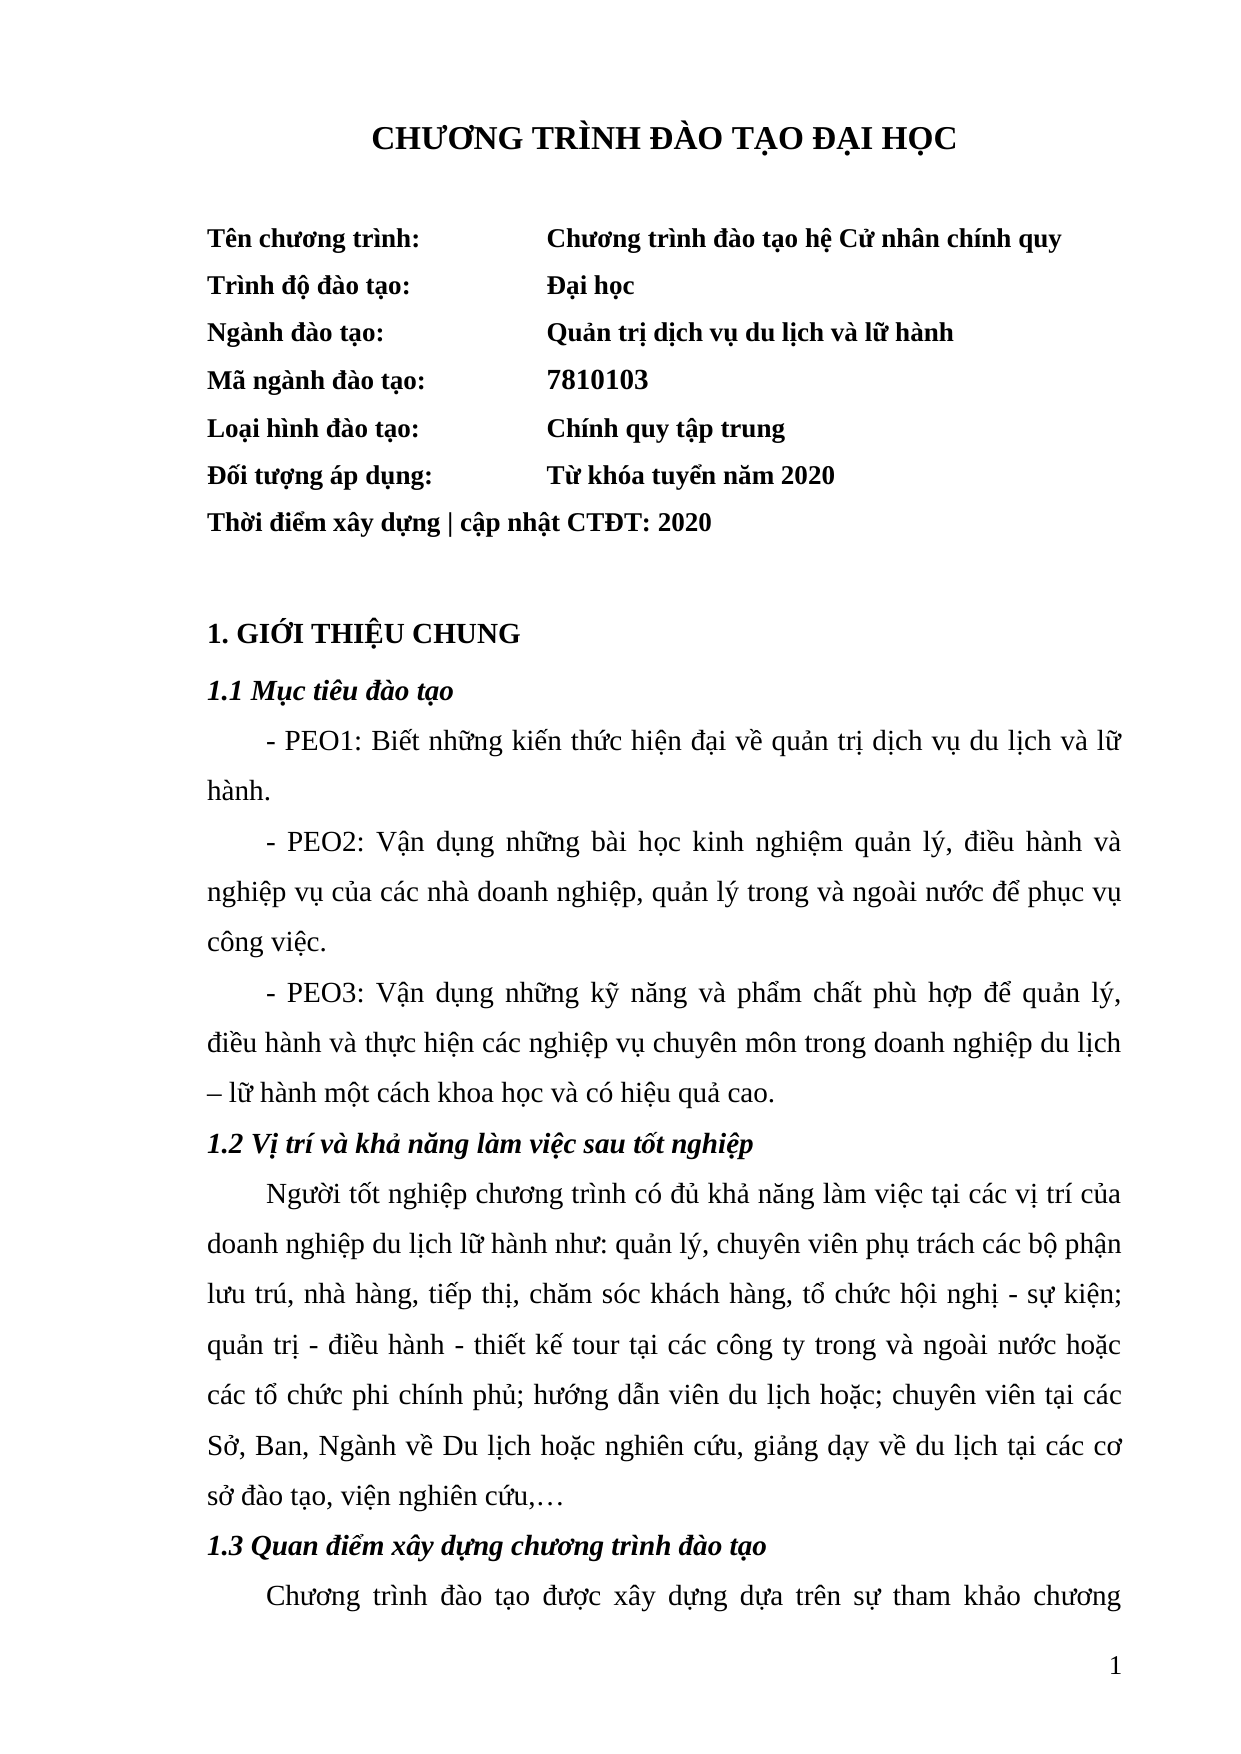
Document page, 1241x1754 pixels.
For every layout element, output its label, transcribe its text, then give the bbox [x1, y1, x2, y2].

subtitle 1.2 Vị trí và khả năng làm việc sau tốt nghiệp [207, 1126, 1122, 1159]
text - PEO3: Vận dụng những kỹ năng và phẩm chất phù hợp để quản lý, điều hành và thực hiện các nghiệp vụ chuyên môn trong doanh nghiệp du lịch – lữ hành một cách khoa học và có hiệu quả cao. [207, 975, 1122, 1109]
text Người tốt nghiệp chương trình có đủ khả năng làm việc tại các vị trí của doanh nghiệp du lịch lữ hành như: quản lý, chuyên viên phụ trách các bộ phận lưu trú, nhà hàng, tiếp thị, chăm sóc khách hàng, tổ chức hội nghị - sự kiện; quản trị - điều hành - thiết kế tour tại các công ty trong và ngoài nước hoặc các tổ chức phi chính phủ; hướng dẫn viên du lịch hoặc; chuyên viên tại các Sở, Ban, Ngành về Du lịch hoặc nghiên cứu, giảng dạy về du lịch tại các cơ sở đào tạo, viện nghiên cứu,… [207, 1176, 1122, 1511]
text - PEO1: Biết những kiến thức hiện đại về quản trị dịch vụ du lịch và lữ hành. [207, 723, 1122, 807]
subtitle 1.3 Quan điểm xây dựng chương trình đào tạo [207, 1528, 1122, 1562]
text CHƯƠNG TRÌNH ĐÀO TẠO ĐẠI HỌC [207, 118, 1122, 156]
subtitle 1.1 Mục tiêu đào tạo [207, 673, 1122, 706]
text Trình độ đào tạo: Đại học [207, 269, 1122, 300]
text Thời điểm xây dựng | cập nhật CTĐT: 2020 [207, 506, 1122, 537]
text Loại hình đào tạo: Chính quy tập trung [207, 413, 1122, 444]
text - PEO2: Vận dụng những bài học kinh nghiệm quản lý, điều hành và nghiệp vụ của các nhà doanh nghiệp, quản lý trong và ngoài nước để phục vụ công việc. [207, 824, 1122, 958]
text Ngành đào tạo: Quản trị dịch vụ du lịch và lữ hành [207, 316, 1122, 347]
subtitle 1. GIỚI THIỆU CHUNG [207, 616, 1122, 650]
text Đối tượng áp dụng: Từ khóa tuyển năm 2020 [207, 459, 1122, 490]
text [207, 1578, 1122, 1612]
text Tên chương trình: Chương trình đào tạo hệ Cử nhân chính quy [207, 222, 1122, 253]
text Mã ngành đào tạo: 7810103 [207, 362, 1122, 396]
